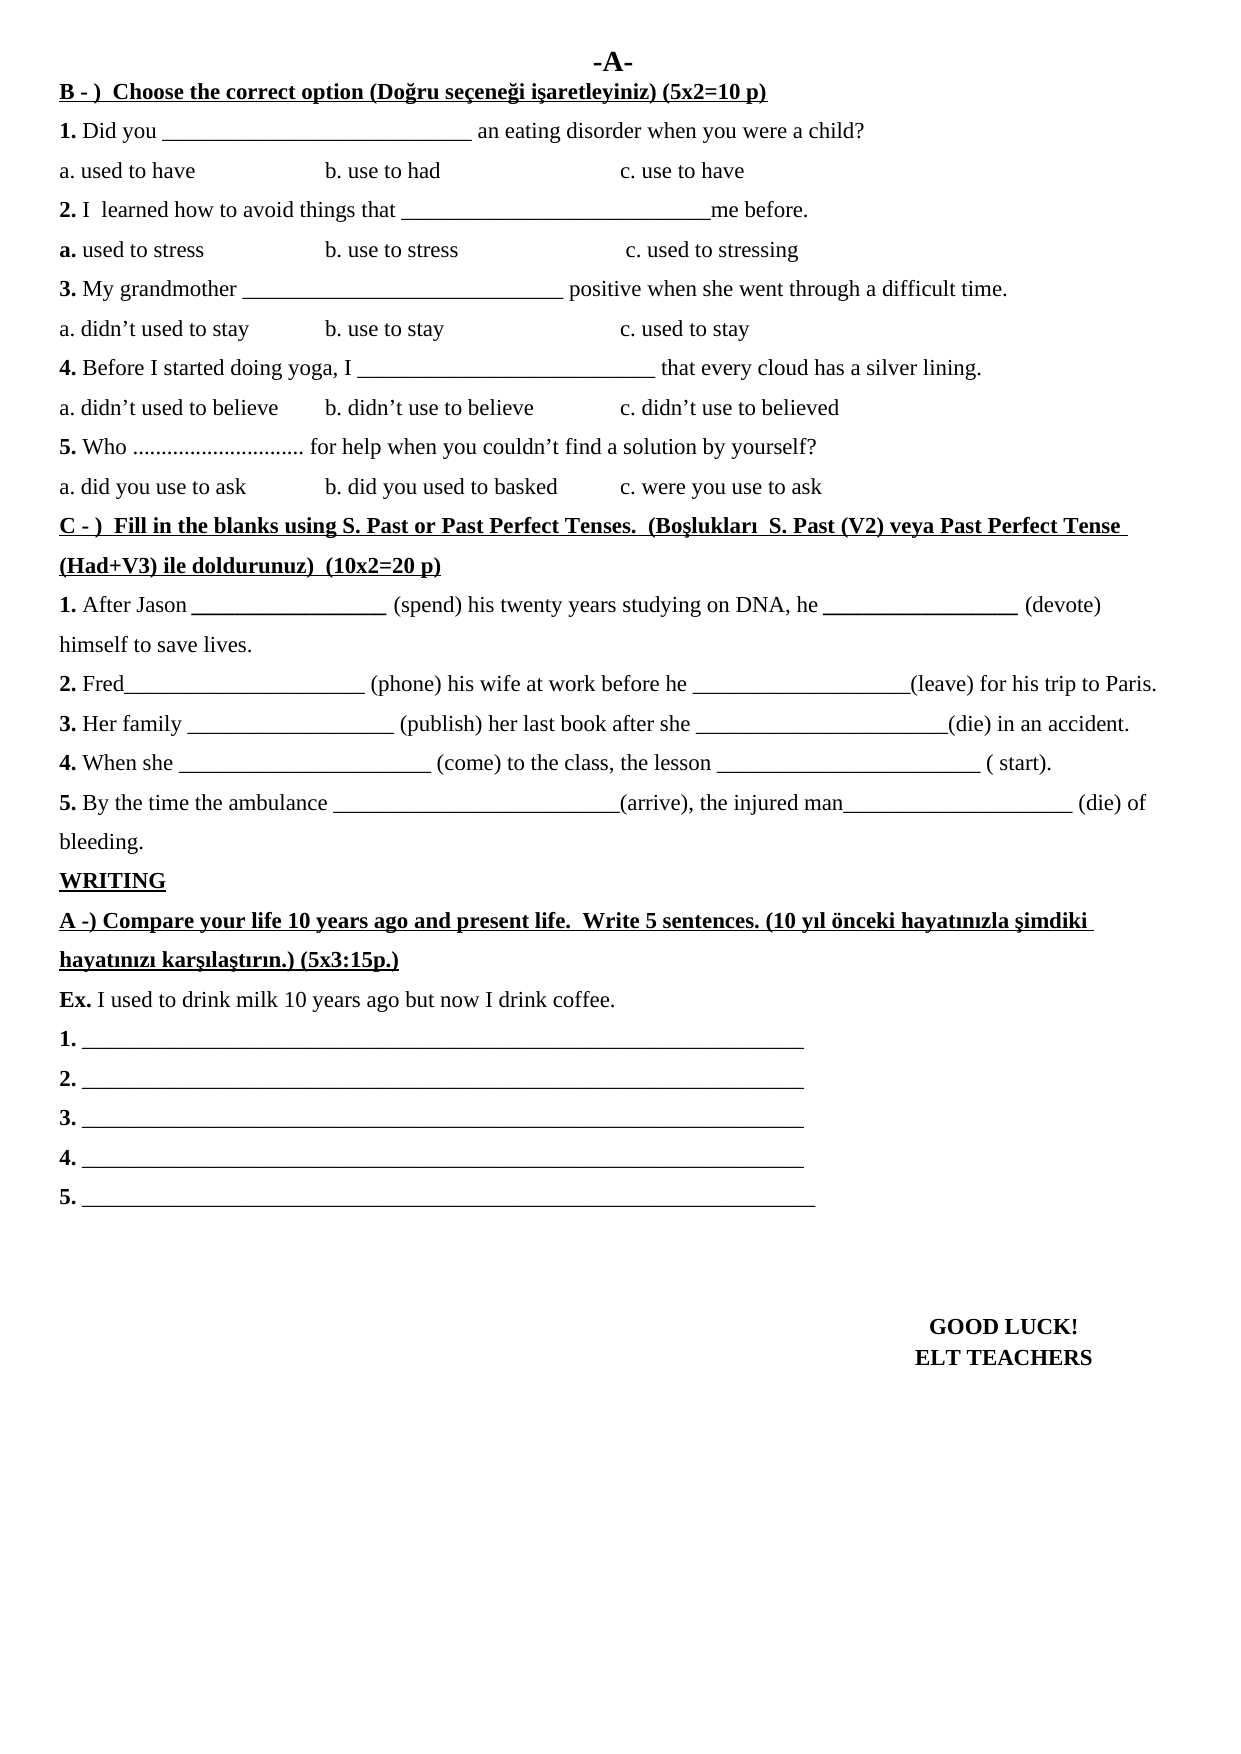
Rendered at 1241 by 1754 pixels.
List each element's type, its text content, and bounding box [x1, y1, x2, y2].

text 3. My grandmother ____________________________ positive when she went through a difficult time. [59, 275, 1167, 302]
text 1. After Jason _________________ (spend) his twenty years studying on DNA, he _________________ (devote) himself to save lives. [59, 591, 1167, 657]
text 5. ________________________________________________________________ [59, 1183, 1167, 1210]
text 5. By the time the ambulance _________________________(arrive), the injured man____________________ (die) of bleeding. [59, 788, 1167, 854]
text -A- [59, 44, 1167, 78]
text A -) Compare your life 10 years ago and present life. Write 5 sentences. (10 yıl önceki hayatınızla şimdiki hayatınızı karşılaştırın.) (5x3:15p.) [59, 907, 1167, 973]
text a. did you use to ask b. did you used to basked c. were you use to ask [59, 473, 1167, 499]
text ELT TEACHERS [723, 1344, 1167, 1370]
text 5. Who .............................. for help when you couldn’t find a solution by yourself? [59, 433, 1167, 459]
text WRITING [59, 867, 1167, 894]
text a. used to have b. use to had c. use to have [59, 157, 1167, 183]
text 3. _______________________________________________________________ [59, 1104, 1167, 1131]
text 1. Did you ___________________________ an eating disorder when you were a child? [59, 117, 1167, 144]
text Ex. I used to drink milk 10 years ago but now I drink coffee. [59, 986, 1167, 1012]
text 4. When she ______________________ (come) to the class, the lesson _______________________ ( start). [59, 749, 1167, 775]
text 3. Her family __________________ (publish) her last book after she ______________________(die) in an accident. [59, 709, 1167, 736]
text 1. _______________________________________________________________ [59, 1025, 1167, 1052]
text a. used to stress b. use to stress c. used to stressing [59, 236, 1167, 262]
text a. didn’t used to stay b. use to stay c. used to stay [59, 315, 1167, 341]
text 4. Before I started doing yoga, I __________________________ that every cloud has a silver lining. [59, 354, 1167, 381]
text 2. Fred_____________________ (phone) his wife at work before he ___________________(leave) for his trip to Paris. [59, 670, 1167, 696]
text 4. _______________________________________________________________ [59, 1144, 1167, 1170]
text 2. I learned how to avoid things that ___________________________me before. [59, 196, 1167, 223]
text 2. _______________________________________________________________ [59, 1065, 1167, 1091]
text B - ) Choose the correct option (Doğru seçeneği işaretleyiniz) (5x2=10 p) [59, 78, 1167, 104]
text a. didn’t used to believe b. didn’t use to believe c. didn’t use to believed [59, 394, 1167, 420]
text C - ) Fill in the blanks using S. Past or Past Perfect Tenses. (Boşlukları S. Past (V2) veya Past Perfect Tense (Had+V3) ile doldurunuz) (10x2=20 p) [59, 512, 1167, 578]
text GOOD LUCK! [723, 1313, 1167, 1340]
